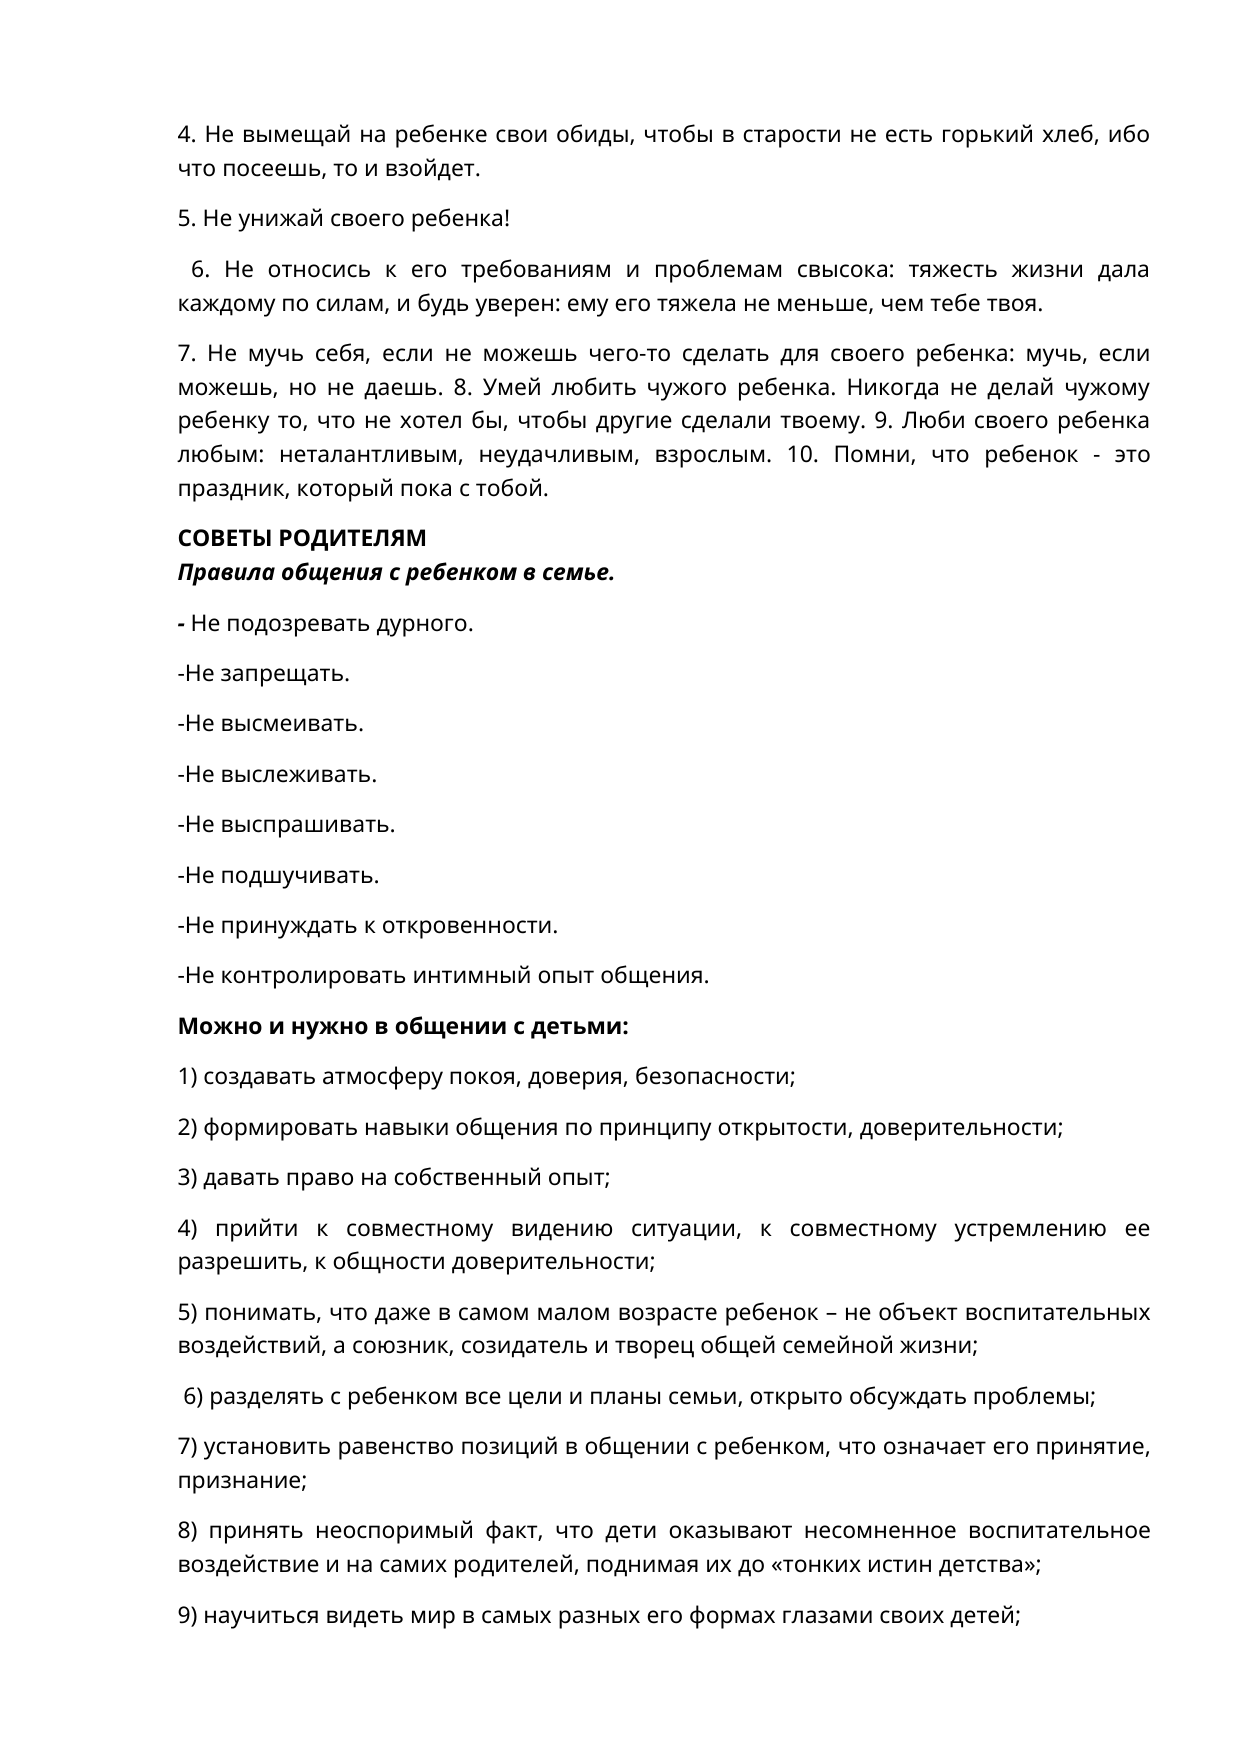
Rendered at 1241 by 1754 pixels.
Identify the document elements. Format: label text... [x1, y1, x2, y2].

text -Не выспрашивать. [177, 808, 1152, 839]
text -Не высмеивать. [177, 707, 1152, 738]
text 9) научиться видеть мир в самых разных его формах глазами своих детей; [177, 1598, 1152, 1630]
text -Не подшучивать. [177, 858, 1152, 890]
text -Не запрещать. [177, 657, 1152, 688]
text СОВЕТЫ РОДИТЕЛЯМ Правила общения с ребенком в семье. [177, 522, 1152, 587]
text -Не контролировать интимный опыт общения. [177, 959, 1152, 991]
text 1) создавать атмосферу покоя, доверия, безопасности; [177, 1060, 1152, 1091]
text -Не принуждать к откровенности. [177, 909, 1152, 940]
text 6) разделять с ребенком все цели и планы семьи, открыто обсуждать проблемы; [177, 1380, 1152, 1411]
text 7. Не мучь себя, если не можешь чего-то сделать для своего ребенка: мучь, если можешь, но не даешь. 8. Умей любить чужого ребенка. Никогда не делай чужому ребенку то, что не хотел бы, чтобы другие сделали твоему. 9. Люби своего ребенка любым: неталантливым, неудачливым, взрослым. 10. Помни, что ребенок - это праздник, который пока с тобой. [177, 337, 1152, 503]
text - Не подозревать дурного. [177, 606, 1152, 638]
text 5) понимать, что даже в самом малом возрасте ребенок – не объект воспитательных воздействий, а союзник, созидатель и творец общей семейной жизни; [177, 1296, 1152, 1361]
text 4. Не вымещай на ребенке свои обиды, чтобы в старости не есть горький хлеб, ибо что посеешь, то и взойдет. [177, 118, 1152, 183]
text 3) давать право на собственный опыт; [177, 1161, 1152, 1192]
text 8) принять неоспоримый факт, что дети оказывают несомненное воспитательное воздействие и на самих родителей, поднимая их до «тонких истин детства»; [177, 1514, 1152, 1579]
text 5. Не унижай своего ребенка! [177, 202, 1152, 233]
text 2) формировать навыки общения по принципу открытости, доверительности; [177, 1111, 1152, 1142]
text -Не выслеживать. [177, 758, 1152, 789]
text 6. Не относись к его требованиям и проблемам свысока: тяжесть жизни дала каждому по силам, и будь уверен: ему его тяжела не меньше, чем тебе твоя. [177, 253, 1152, 318]
text 4) прийти к совместному видению ситуации, к совместному устремлению ее разрешить, к общности доверительности; [177, 1211, 1152, 1276]
text Можно и нужно в общении с детьми: [177, 1010, 1152, 1041]
text 7) установить равенство позиций в общении с ребенком, что означает его принятие, признание; [177, 1430, 1152, 1495]
